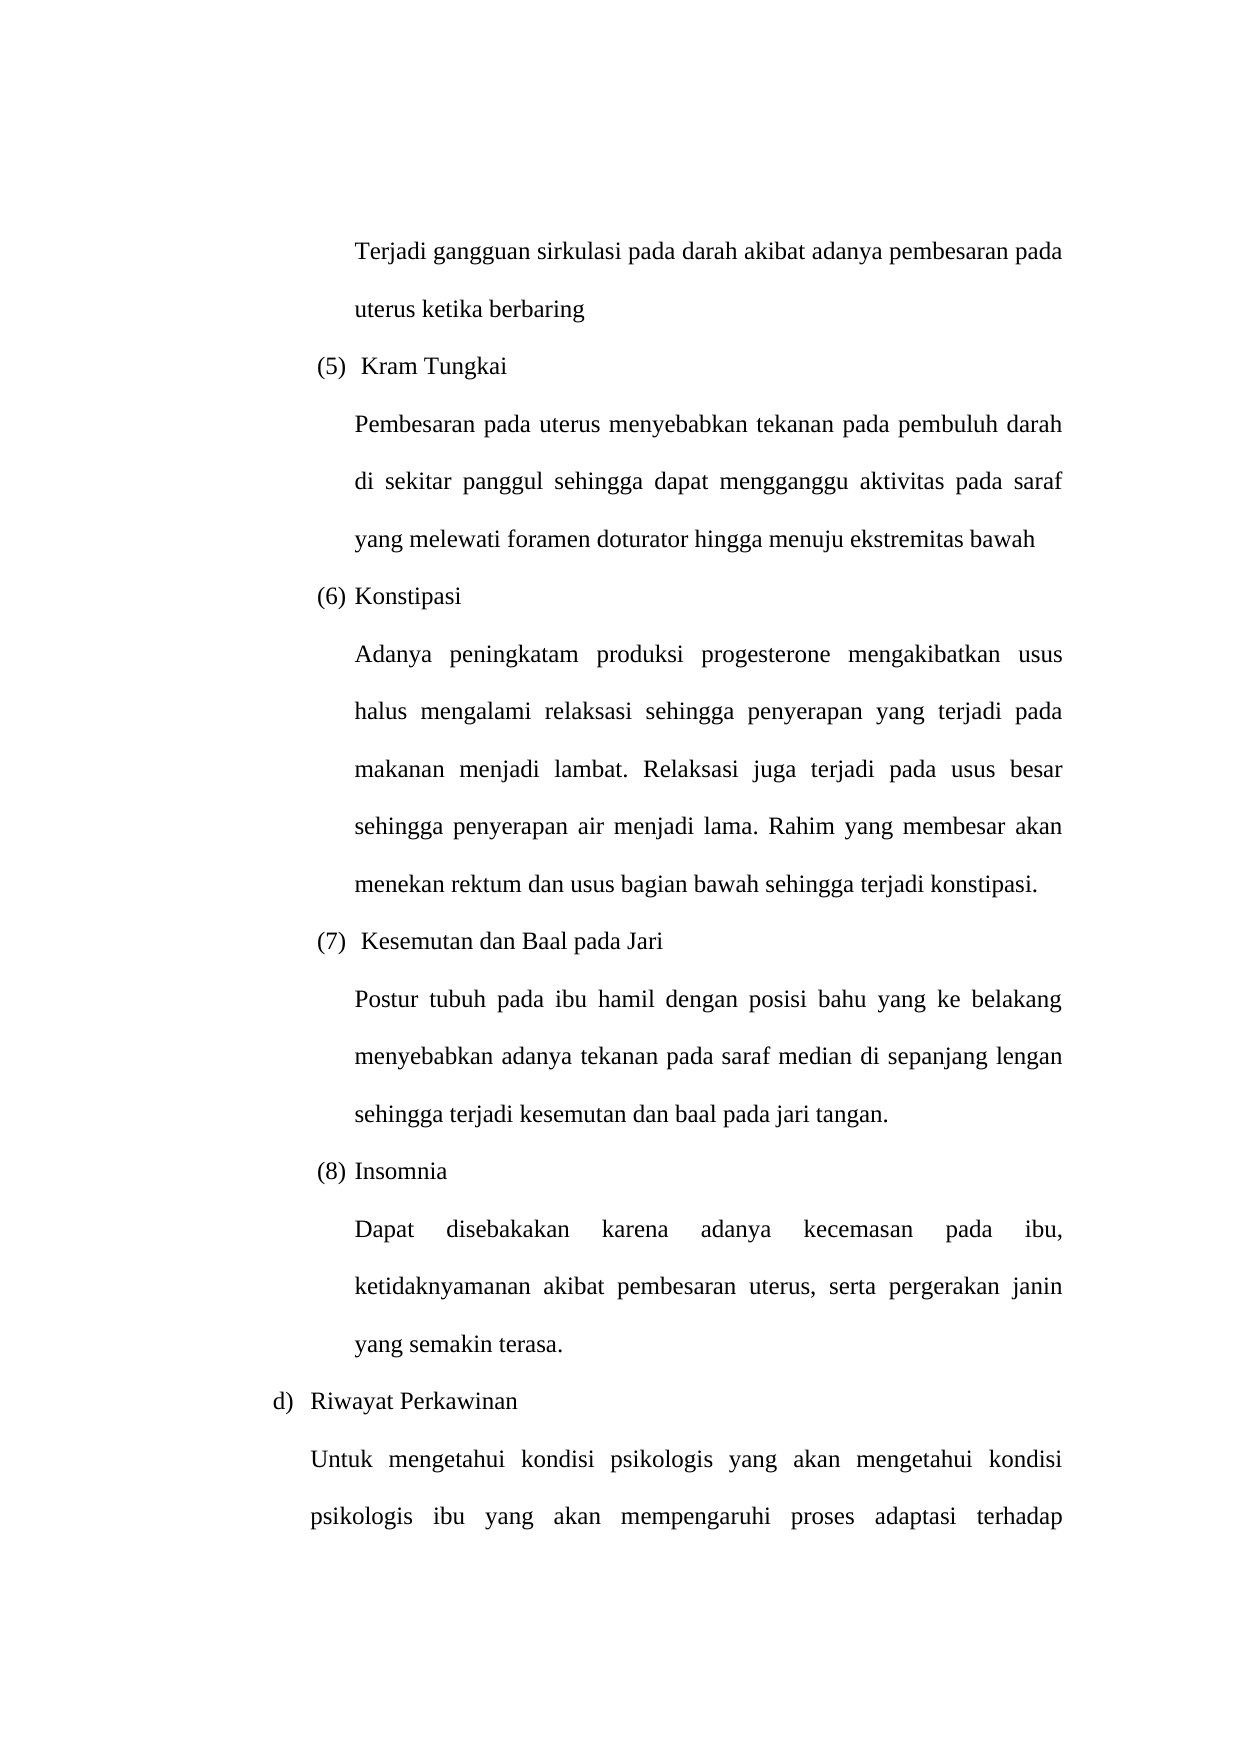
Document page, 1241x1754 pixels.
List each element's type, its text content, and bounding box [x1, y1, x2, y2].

text Terjadi gangguan sirkulasi pada darah akibat adanya pembesaran pada uterus ketika berbaring [354, 236, 1063, 322]
list Insomnia [317, 1156, 1063, 1185]
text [310, 1444, 1063, 1530]
list Kesemutan dan Baal pada Jari [317, 926, 1063, 955]
text Dapat disebakakan karena adanya kecemasan pada ibu, ketidaknyamanan akibat pembesaran uterus, serta pergerakan janin yang semakin terasa. [354, 1214, 1063, 1357]
list Riwayat Perkawinan [273, 1386, 1063, 1415]
list Kram Tungkai [317, 351, 1063, 380]
text Postur tubuh pada ibu hamil dengan posisi bahu yang ke belakang menyebabkan adanya tekanan pada saraf median di sepanjang lengan sehingga terjadi kesemutan dan baal pada jari tangan. [354, 984, 1063, 1127]
text Pembesaran pada uterus menyebabkan tekanan pada pembuluh darah di sekitar panggul sehingga dapat mengganggu aktivitas pada saraf yang melewati foramen doturator hingga menuju ekstremitas bawah [354, 409, 1063, 552]
list Konstipasi [317, 581, 1063, 610]
text Adanya peningkatam produksi progesterone mengakibatkan usus halus mengalami relaksasi sehingga penyerapan yang terjadi pada makanan menjadi lambat. Relaksasi juga terjadi pada usus besar sehingga penyerapan air menjadi lama. Rahim yang membesar akan menekan rektum dan usus bagian bawah sehingga terjadi konstipasi. [354, 639, 1063, 897]
